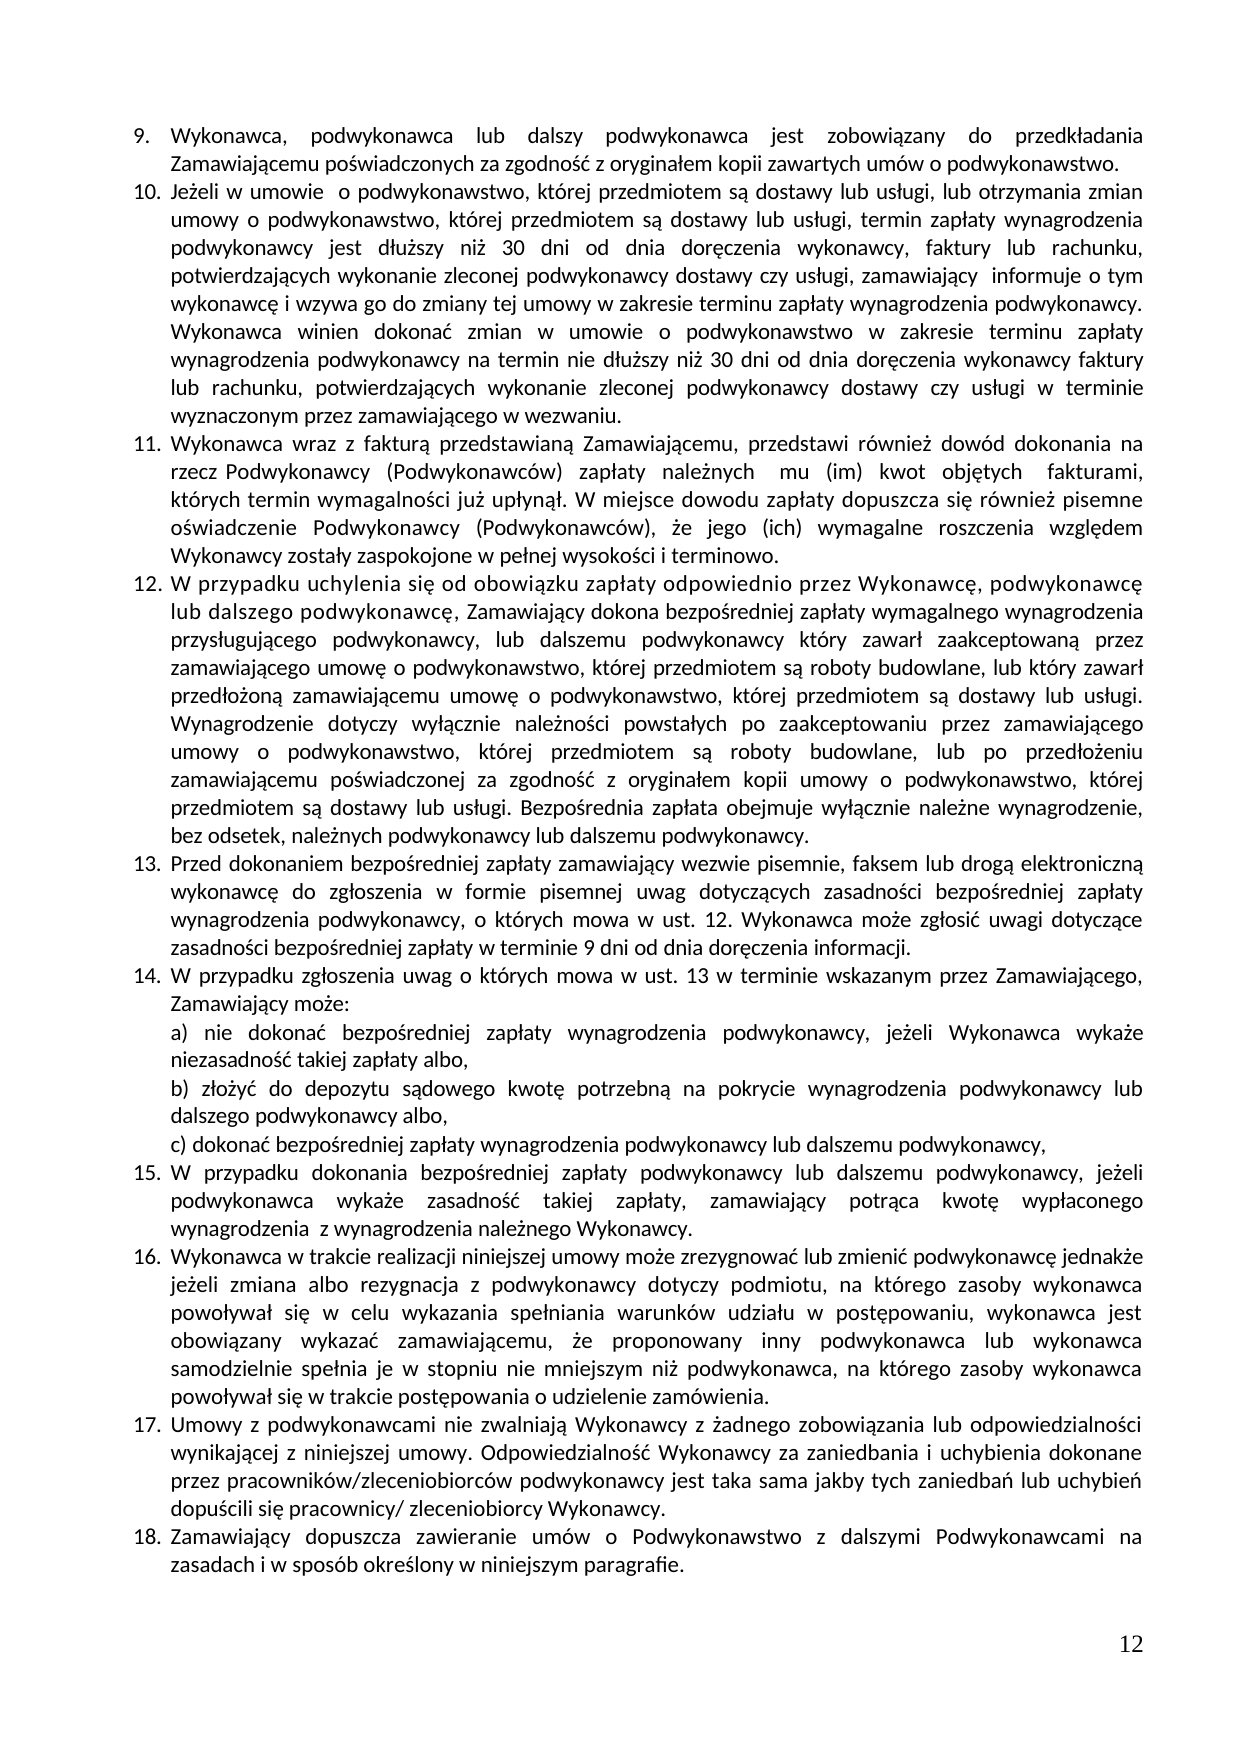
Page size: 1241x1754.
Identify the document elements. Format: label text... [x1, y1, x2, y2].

list Jeżeli w umowie o podwykonawstwo, której przedmiotem są dostawy lub usługi, lub otrzymania zmian umowy o podwykonawstwo, której przedmiotem są dostawy lub usługi, termin zapłaty wynagrodzenia podwykonawcy jest dłuższy niż 30 dni od dnia doręczenia wykonawcy, faktury lub rachunku, potwierdzających wykonanie zleconej podwykonawcy dostawy czy usługi, zamawiający informuje o tym wykonawcę i wzywa go do zmiany tej umowy w zakresie terminu zapłaty wynagrodzenia podwykonawcy. Wykonawca winien dokonać zmian w umowie o podwykonawstwo w zakresie terminu zapłaty wynagrodzenia podwykonawcy na termin nie dłuższy niż 30 dni od dnia doręczenia wykonawcy faktury lub rachunku, potwierdzających wykonanie zleconej podwykonawcy dostawy czy usługi w terminie wyznaczonym przez zamawiającego w wezwaniu. [133, 177, 1144, 429]
list Umowy z podwykonawcami nie zwalniają Wykonawcy z żadnego zobowiązania lub odpowiedzialności wynikającej z niniejszej umowy. Odpowiedzialność Wykonawcy za zaniedbania i uchybienia dokonane przez pracowników/zleceniobiorców podwykonawcy jest taka sama jakby tych zaniedbań lub uchybień dopuścili się pracownicy/ zleceniobiorcy Wykonawcy. [133, 1410, 1144, 1522]
list Zamawiający dopuszcza zawieranie umów o Podwykonawstwo z dalszymi Podwykonawcami na zasadach i w sposób określony w niniejszym paragrafie. [133, 1522, 1144, 1578]
list W przypadku uchylenia się od obowiązku zapłaty odpowiednio przez Wykonawcę, podwykonawcę lub dalszego podwykonawcę, Zamawiający dokona bezpośredniej zapłaty wymagalnego wynagrodzenia przysługującego podwykonawcy, lub dalszemu podwykonawcy który zawarł zaakceptowaną przez zamawiającego umowę o podwykonawstwo, której przedmiotem są roboty budowlane, lub który zawarł przedłożoną zamawiającemu umowę o podwykonawstwo, której przedmiotem są dostawy lub usługi. Wynagrodzenie dotyczy wyłącznie należności powstałych po zaakceptowaniu przez zamawiającego umowy o podwykonawstwo, której przedmiotem są roboty budowlane, lub po przedłożeniu zamawiającemu poświadczonej za zgodność z oryginałem kopii umowy o podwykonawstwo, której przedmiotem są dostawy lub usługi. Bezpośrednia zapłata obejmuje wyłącznie należne wynagrodzenie, bez odsetek, należnych podwykonawcy lub dalszemu podwykonawcy. [133, 569, 1144, 849]
list Wykonawca, podwykonawca lub dalszy podwykonawca jest zobowiązany do przedkładania Zamawiającemu poświadczonych za zgodność z oryginałem kopii zawartych umów o podwykonawstwo. [133, 121, 1144, 177]
list W przypadku zgłoszenia uwag o których mowa w ust. 13 w terminie wskazanym przez Zamawiającego, Zamawiający może: [133, 962, 1144, 1018]
list Wykonawca w trakcie realizacji niniejszej umowy może zrezygnować lub zmienić podwykonawcę jednakże jeżeli zmiana albo rezygnacja z podwykonawcy dotyczy podmiotu, na którego zasoby wykonawca powoływał się w celu wykazania spełniania warunków udziału w postępowaniu, wykonawca jest obowiązany wykazać zamawiającemu, że proponowany inny podwykonawca lub wykonawca samodzielnie spełnia je w stopniu nie mniejszym niż podwykonawca, na którego zasoby wykonawca powoływał się w trakcie postępowania o udzielenie zamówienia. [133, 1242, 1144, 1410]
list Wykonawca wraz z fakturą przedstawianą Zamawiającemu, przedstawi również dowód dokonania na rzecz Podwykonawcy (Podwykonawców) zapłaty należnych mu (im) kwot objętych fakturami, których termin wymagalności już upłynął. W miejsce dowodu zapłaty dopuszcza się również pisemne oświadczenie Podwykonawcy (Podwykonawców), że jego (ich) wymagalne roszczenia względem Wykonawcy zostały zaspokojone w pełnej wysokości i terminowo. [133, 429, 1144, 569]
list Przed dokonaniem bezpośredniej zapłaty zamawiający wezwie pisemnie, faksem lub drogą elektroniczną wykonawcę do zgłoszenia w formie pisemnej uwag dotyczących zasadności bezpośredniej zapłaty wynagrodzenia podwykonawcy, o których mowa w ust. 12. Wykonawca może zgłosić uwagi dotyczące zasadności bezpośredniej zapłaty w terminie 9 dni od dnia doręczenia informacji. [133, 849, 1144, 962]
list W przypadku dokonania bezpośredniej zapłaty podwykonawcy lub dalszemu podwykonawcy, jeżeli podwykonawca wykaże zasadność takiej zapłaty, zamawiający potrąca kwotę wypłaconego wynagrodzenia z wynagrodzenia należnego Wykonawcy. [133, 1158, 1144, 1242]
text c) dokonać bezpośredniej zapłaty wynagrodzenia podwykonawcy lub dalszemu podwykonawcy, [170, 1130, 1144, 1158]
text a) nie dokonać bezpośredniej zapłaty wynagrodzenia podwykonawcy, jeżeli Wykonawca wykaże niezasadność takiej zapłaty albo, [170, 1018, 1144, 1074]
text b) złożyć do depozytu sądowego kwotę potrzebną na pokrycie wynagrodzenia podwykonawcy lub dalszego podwykonawcy albo, [170, 1074, 1144, 1130]
